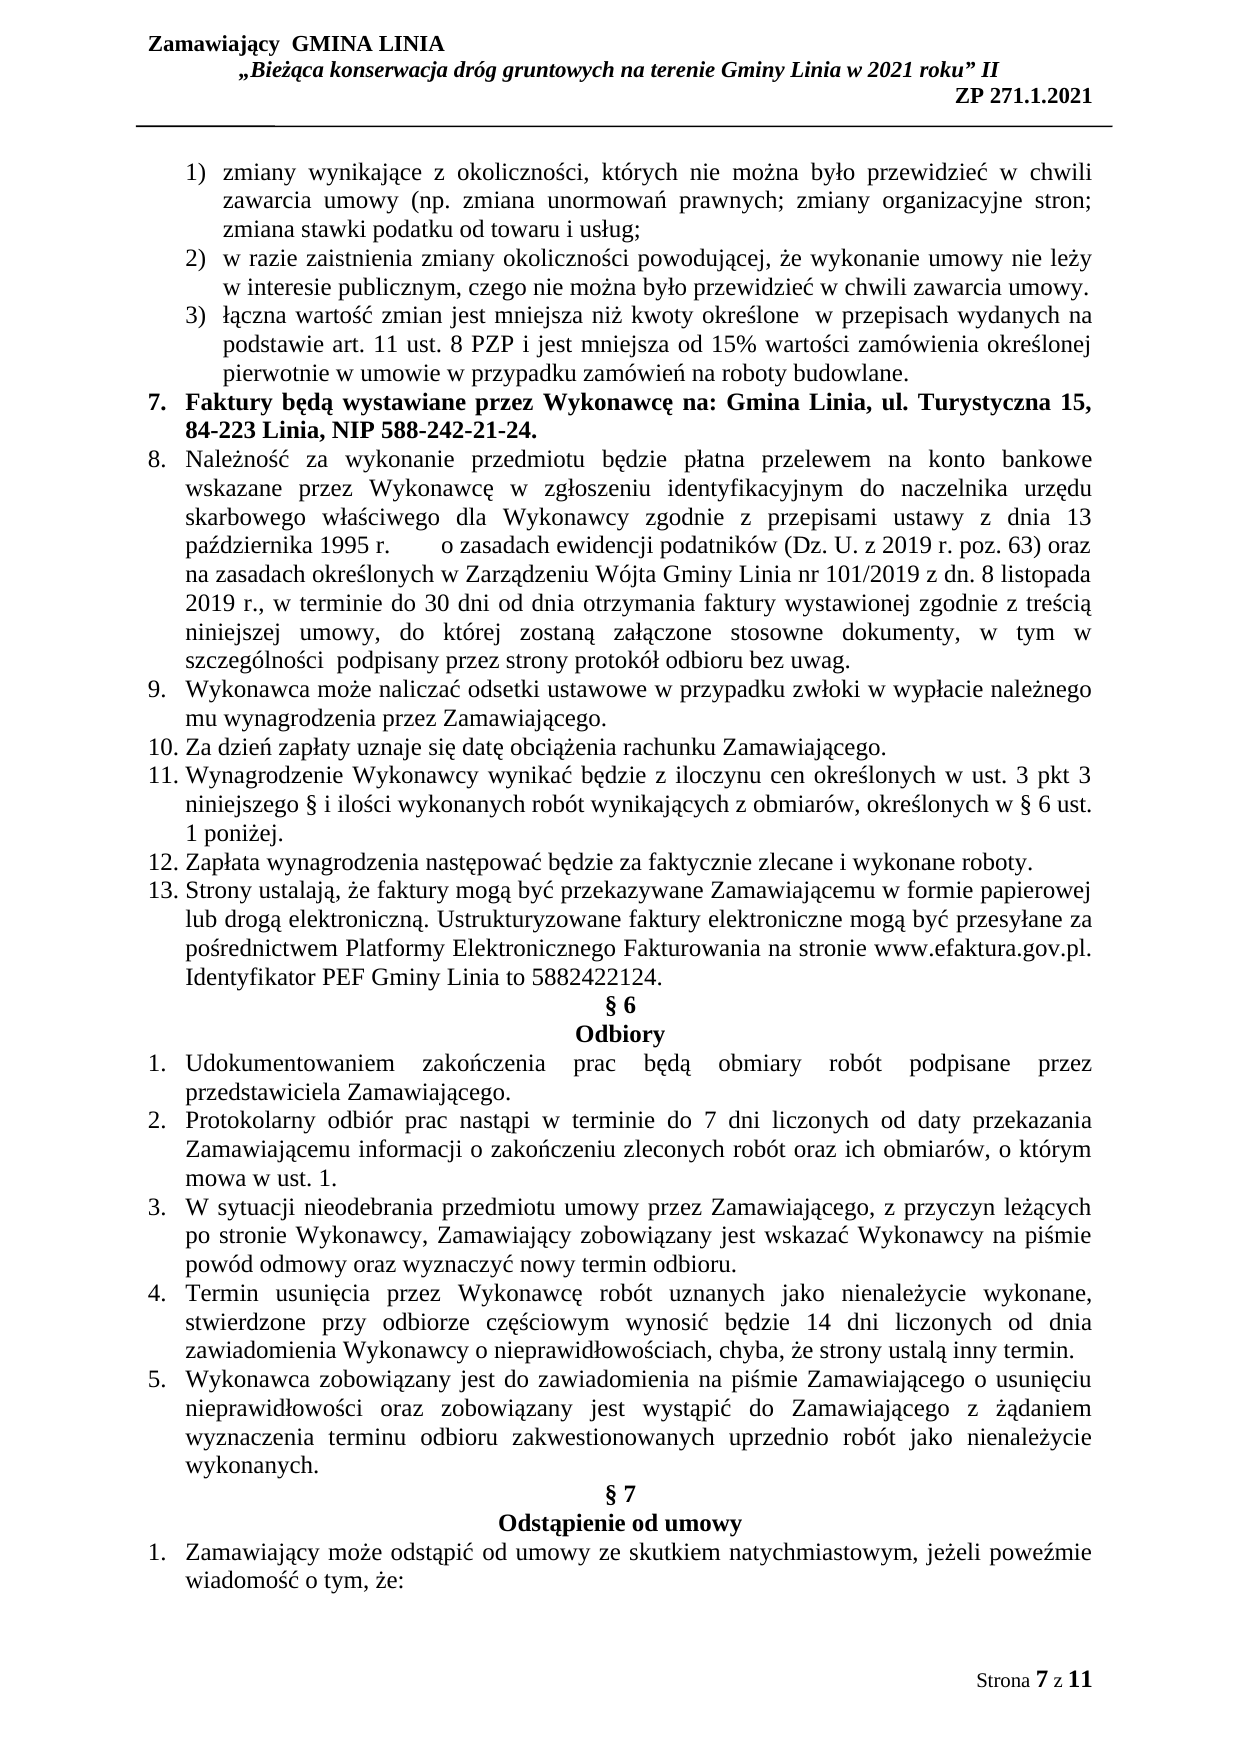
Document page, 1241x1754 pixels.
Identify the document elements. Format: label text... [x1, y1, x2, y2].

list Za dzień zapłaty uznaje się datę obciążenia rachunku Zamawiającego. [148, 732, 1093, 761]
list Strony ustalają, że faktury mogą być przekazywane Zamawiającemu w formie papierowej lub drogą elektroniczną. Ustrukturyzowane faktury elektroniczne mogą być przesyłane za pośrednictwem Platformy Elektronicznego Fakturowania na stronie www.efaktura.gov.pl. Identyfikator PEF Gminy Linia to 5882422124. [148, 876, 1093, 991]
list Wykonawca może naliczać odsetki ustawowe w przypadku zwłoki w wypłacie należnego mu wynagrodzenia przez Zamawiającego. [148, 674, 1093, 732]
list W sytuacji nieodebrania przedmiotu umowy przez Zamawiającego, z przyczyn leżących po stronie Wykonawcy, Zamawiający zobowiązany jest wskazać Wykonawcy na piśmie powód odmowy oraz wyznaczyć nowy termin odbioru. [148, 1192, 1093, 1278]
list łączna wartość zmian jest mniejsza niż kwoty określone w przepisach wydanych na podstawie art. 11 ust. 8 PZP i jest mniejsza od 15% wartości zamówienia określonej pierwotnie w umowie w przypadku zamówień na roboty budowlane. [185, 301, 1093, 387]
list Wynagrodzenie Wykonawcy wynikać będzie z iloczynu cen określonych w ust. 3 pkt 3 niniejszego § i ilości wykonanych robót wynikających z obmiarów, określonych w § 6 ust. 1 poniżej. [148, 761, 1093, 847]
text § 6 [148, 991, 1093, 1019]
list Należność za wykonanie przedmiotu będzie płatna przelewem na konto bankowe wskazane przez Wykonawcę w zgłoszeniu identyfikacyjnym do naczelnika urzędu skarbowego właściwego dla Wykonawcy zgodnie z przepisami ustawy z dnia 13 października 1995 r. o zasadach ewidencji podatników (Dz. U. z 2019 r. poz. 63) oraz na zasadach określonych w Zarządzeniu Wójta Gminy Linia nr 101/2019 z dn. 8 listopada 2019 r., w terminie do 30 dni od dnia otrzymania faktury wystawionej zgodnie z treścią niniejszej umowy, do której zostaną załączone stosowne dokumenty, w tym w szczególności podpisany przez strony protokół odbioru bez uwag. [148, 444, 1093, 674]
list Udokumentowaniem zakończenia prac będą obmiary robót podpisane przez przedstawiciela Zamawiającego. [148, 1048, 1093, 1106]
list Wykonawca zobowiązany jest do zawiadomienia na piśmie Zamawiającego o usunięciu nieprawidłowości oraz zobowiązany jest wystąpić do Zamawiającego z żądaniem wyznaczenia terminu odbioru zakwestionowanych uprzednio robót jako nienależycie wykonanych. [148, 1364, 1093, 1479]
list zmiany wynikające z okoliczności, których nie można było przewidzieć w chwili zawarcia umowy (np. zmiana unormowań prawnych; zmiany organizacyjne stron; zmiana stawki podatku od towaru i usług; [185, 157, 1093, 243]
text Odbiory [148, 1019, 1093, 1048]
list Protokolarny odbiór prac nastąpi w terminie do 7 dni liczonych od daty przekazania Zamawiającemu informacji o zakończeniu zleconych robót oraz ich obmiarów, o którym mowa w ust. 1. [148, 1106, 1093, 1192]
list w razie zaistnienia zmiany okoliczności powodującej, że wykonanie umowy nie leży w interesie publicznym, czego nie można było przewidzieć w chwili zawarcia umowy. [185, 243, 1093, 301]
text § 7 [148, 1479, 1093, 1508]
text Odstąpienie od umowy [148, 1508, 1093, 1537]
list Faktury będą wystawiane przez Wykonawcę na: Gmina Linia, ul. Turystyczna 15, 84-223 Linia, NIP 588-242-21-24. [148, 387, 1093, 444]
list Termin usunięcia przez Wykonawcę robót uznanych jako nienależycie wykonane, stwierdzone przy odbiorze częściowym wynosić będzie 14 dni liczonych od dnia zawiadomienia Wykonawcy o nieprawidłowościach, chyba, że strony ustalą inny termin. [148, 1278, 1093, 1364]
list Zapłata wynagrodzenia następować będzie za faktycznie zlecane i wykonane roboty. [148, 847, 1093, 876]
list Zamawiający może odstąpić od umowy ze skutkiem natychmiastowym, jeżeli poweźmie wiadomość o tym, że: [148, 1537, 1093, 1594]
